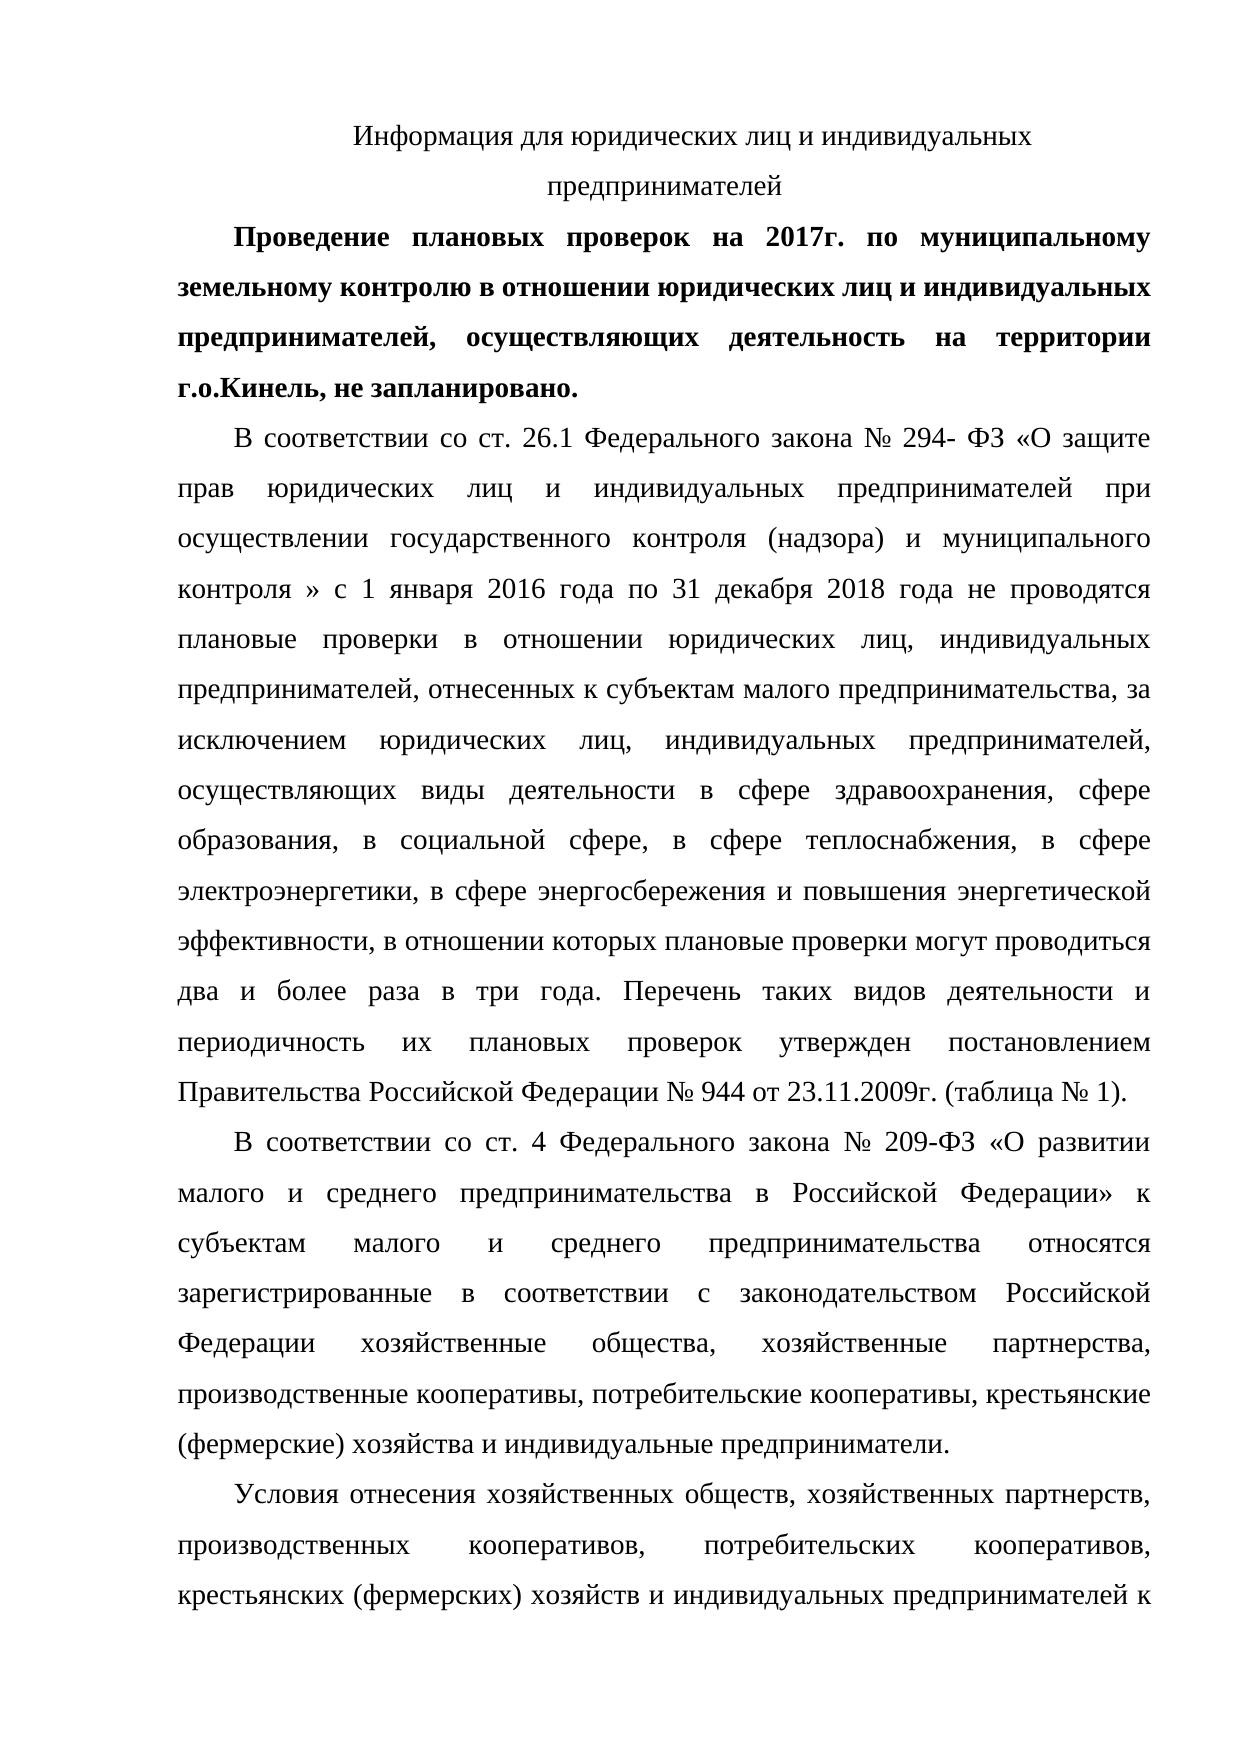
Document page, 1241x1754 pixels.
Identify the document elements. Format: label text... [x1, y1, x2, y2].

text Информация для юридических лиц и индивидуальных предпринимателей [177, 118, 1152, 202]
text Проведение плановых проверок на 2017г. по муниципальному земельному контролю в отношении юридических лиц и индивидуальных предпринимателей, осуществляющих деятельность на территории г.о.Кинель, не запланировано. [177, 219, 1152, 403]
text В соответствии со ст. 4 Федерального закона № 209-ФЗ «О развитии малого и среднего предпринимательства в Российской Федерации» к субъектам малого и среднего предпринимательства относятся зарегистрированные в соответствии с законодательством Российской Федерации хозяйственные общества, хозяйственные партнерства, производственные кооперативы, потребительские кооперативы, крестьянские (фермерские) хозяйства и индивидуальные предприниматели. [177, 1124, 1152, 1460]
text В соответствии со ст. 26.1 Федерального закона № 294- ФЗ «О защите прав юридических лиц и индивидуальных предпринимателей при осуществлении государственного контроля (надзора) и муниципального контроля » с 1 января 2016 года по 31 декабря 2018 года не проводятся плановые проверки в отношении юридических лиц, индивидуальных предпринимателей, отнесенных к субъектам малого предпринимательства, за исключением юридических лиц, индивидуальных предпринимателей, осуществляющих виды деятельности в сфере здравоохранения, сфере образования, в социальной сфере, в сфере теплоснабжения, в сфере электроэнергетики, в сфере энергосбережения и повышения энергетической эффективности, в отношении которых плановые проверки могут проводиться два и более раза в три года. Перечень таких видов деятельности и периодичность их плановых проверок утвержден постановлением Правительства Российской Федерации № 944 от 23.11.2009г. (таблица № 1). [177, 420, 1152, 1108]
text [177, 1477, 1152, 1611]
